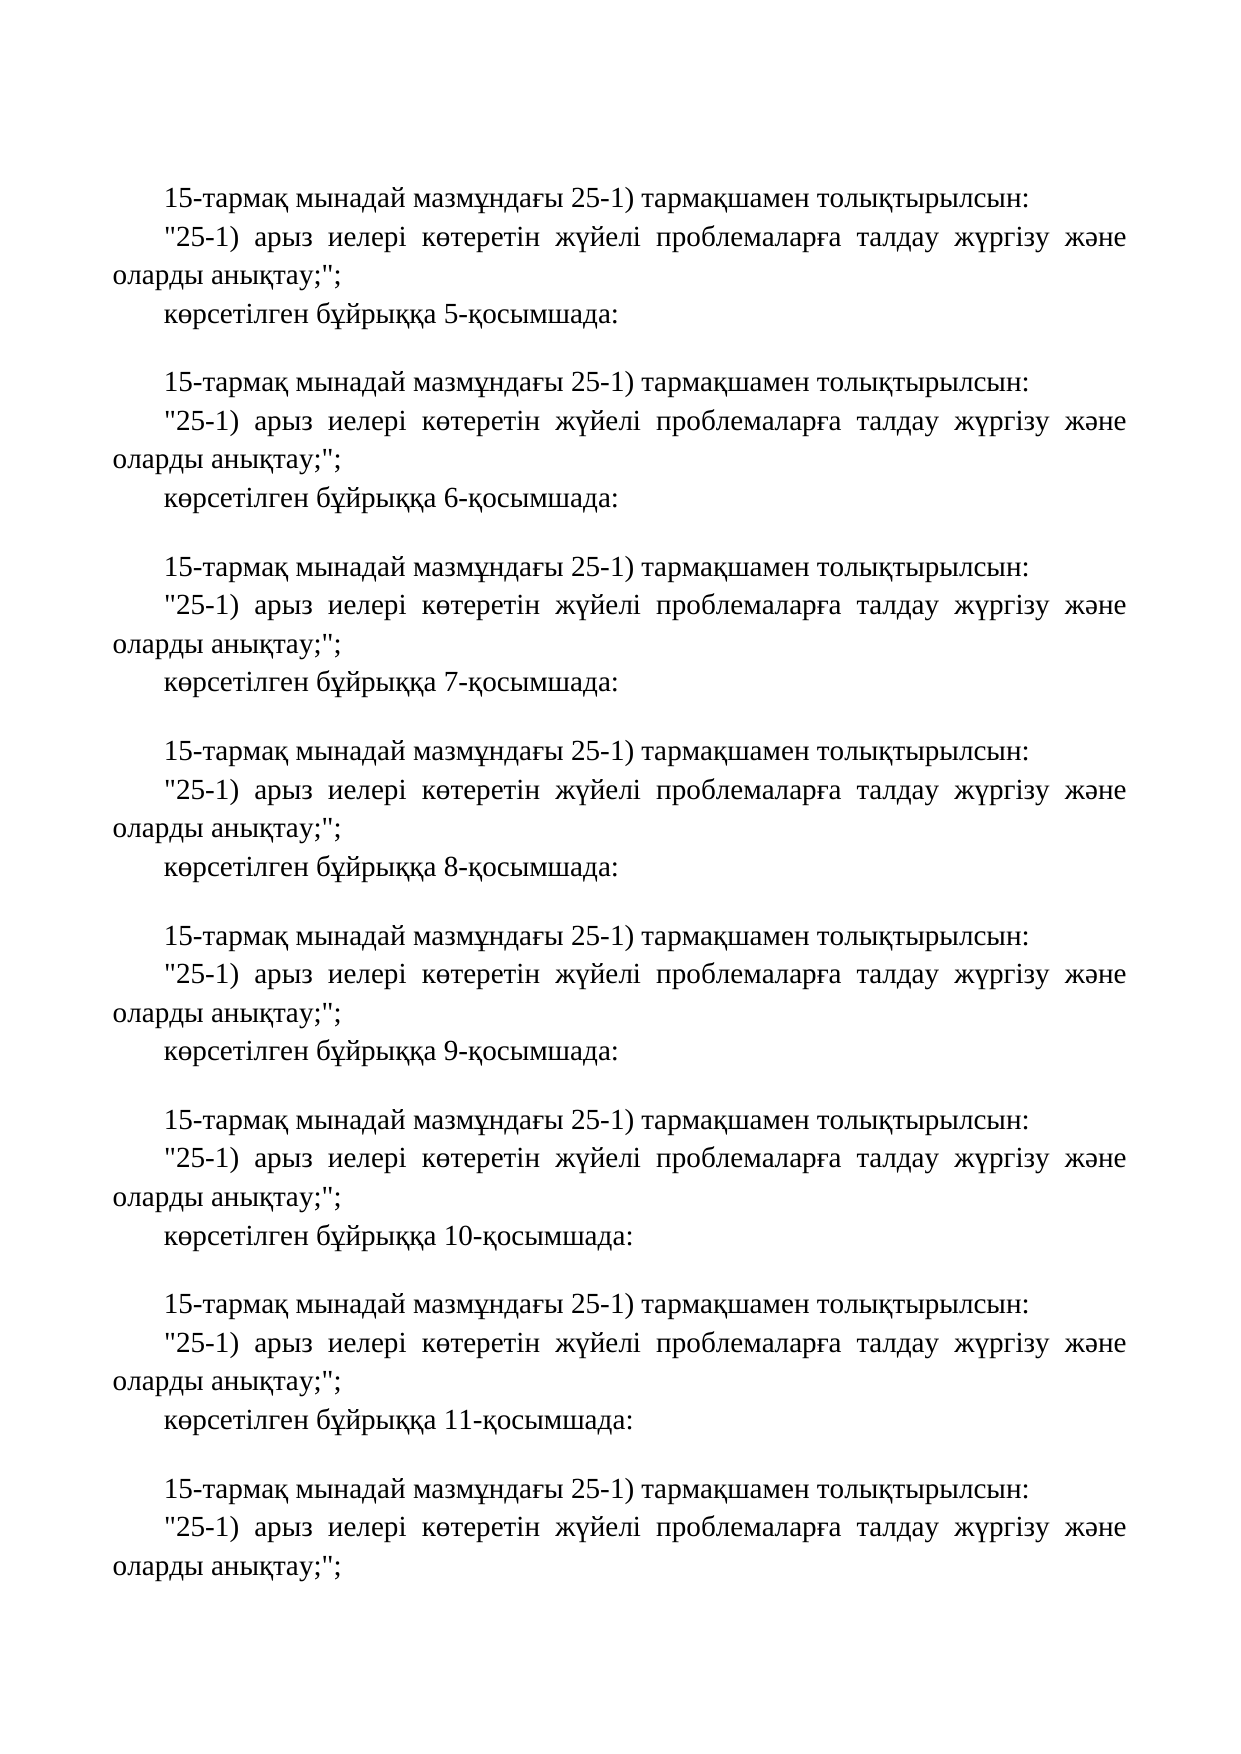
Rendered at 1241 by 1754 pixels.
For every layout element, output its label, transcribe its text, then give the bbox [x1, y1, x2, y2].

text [112, 180, 1128, 214]
text көрсетілген бұйрыққа 10-қосымшада: [112, 1218, 1128, 1251]
text көрсетілген бұйрыққа 7-қосымшада: [112, 664, 1128, 698]
text "25-1) арыз иелері көтеретін жүйелі проблемаларға талдау жүргізу және оларды анықтау;"; [112, 1141, 1128, 1213]
text "25-1) арыз иелері көтеретін жүйелі проблемаларға талдау жүргізу және оларды анықтау;"; [112, 403, 1128, 475]
text 15-тармақ мынадай мазмұндағы 25-1) тармақшамен толықтырылсын: [112, 918, 1128, 951]
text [112, 219, 1128, 291]
text "25-1) арыз иелері көтеретін жүйелі проблемаларға талдау жүргізу және оларды анықтау;"; [112, 587, 1128, 659]
text "25-1) арыз иелері көтеретін жүйелі проблемаларға талдау жүргізу және оларды анықтау;"; [112, 956, 1128, 1028]
text көрсетілген бұйрыққа 6-қосымшада: [112, 480, 1128, 514]
text көрсетілген бұйрыққа 9-қосымшада: [112, 1033, 1128, 1067]
text көрсетілген бұйрыққа 5-қосымшада: [112, 296, 1128, 329]
text көрсетілген бұйрыққа 11-қосымшада: [112, 1402, 1128, 1436]
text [112, 1471, 1128, 1504]
text 15-тармақ мынадай мазмұндағы 25-1) тармақшамен толықтырылсын: [112, 364, 1128, 398]
text 15-тармақ мынадай мазмұндағы 25-1) тармақшамен толықтырылсын: [112, 549, 1128, 582]
text көрсетілген бұйрыққа 8-қосымшада: [112, 849, 1128, 882]
text 15-тармақ мынадай мазмұндағы 25-1) тармақшамен толықтырылсын: [112, 733, 1128, 767]
text "25-1) арыз иелері көтеретін жүйелі проблемаларға талдау жүргізу және оларды анықтау;"; [112, 772, 1128, 844]
text 15-тармақ мынадай мазмұндағы 25-1) тармақшамен толықтырылсын: [112, 1286, 1128, 1320]
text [112, 1509, 1128, 1581]
text "25-1) арыз иелері көтеретін жүйелі проблемаларға талдау жүргізу және оларды анықтау;"; [112, 1325, 1128, 1397]
text 15-тармақ мынадай мазмұндағы 25-1) тармақшамен толықтырылсын: [112, 1102, 1128, 1136]
